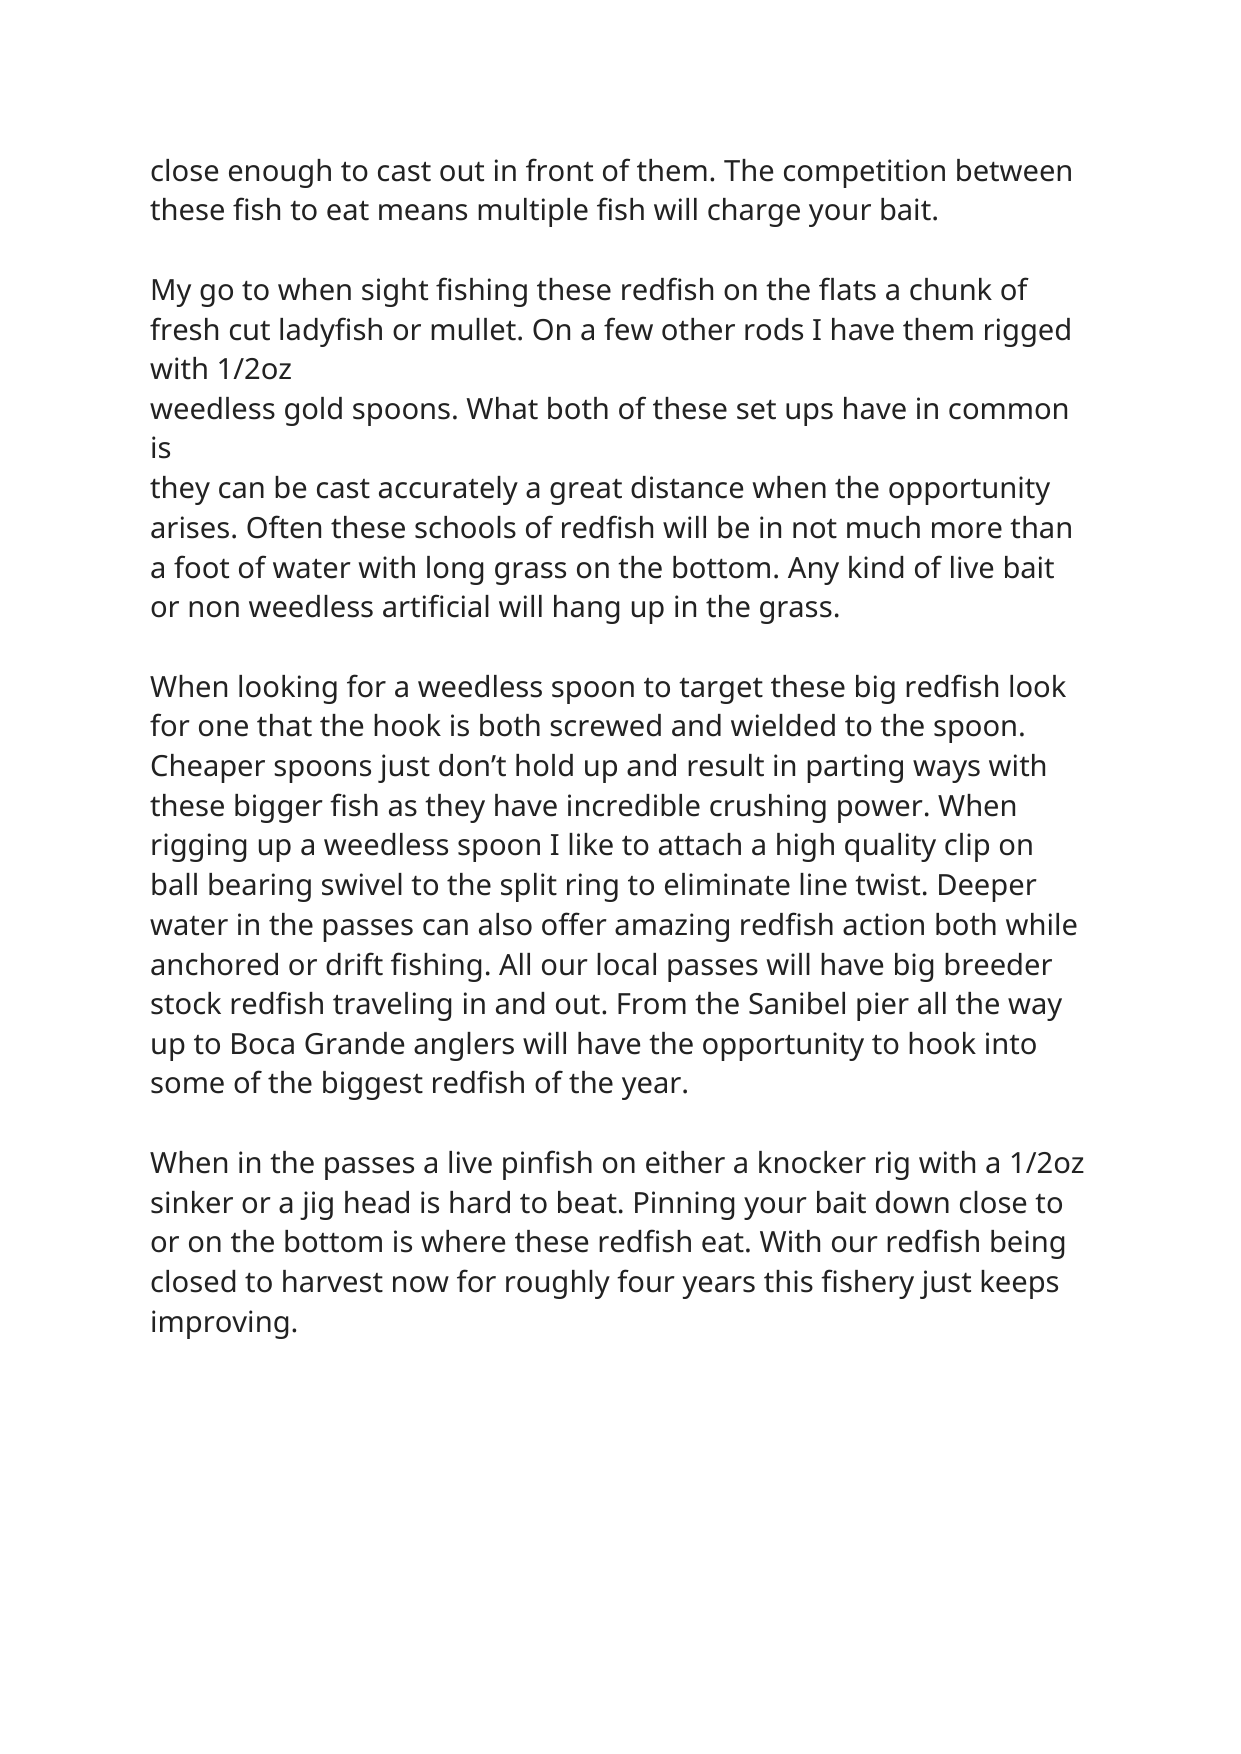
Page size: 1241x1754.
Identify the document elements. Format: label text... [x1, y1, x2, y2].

text My go to when sight fishing these redfish on the flats a chunk of fresh cut ladyfish or mullet. On a few other rods I have them rigged with 1/2oz [150, 269, 1090, 388]
text When in the passes a live pinfish on either a knocker rig with a 1/2oz sinker or a jig head is hard to beat. Pinning your bait down close to or on the bottom is where these redfish eat. With our redfish being closed to harvest now for roughly four years this fishery just keeps improving. [298, 1142, 1090, 1341]
text they can be cast accurately a great distance when the opportunity arises. Often these schools of redfish will be in not much more than a foot of water with long grass on the bottom. Any kind of live bait or non weedless artificial will hang up in the grass. [150, 467, 1090, 626]
text weedless gold spoons. What both of these set ups have in common is [171, 388, 1090, 467]
text When looking for a weedless spoon to target these big redfish look for one that the hook is both screwed and wielded to the spoon. Cheaper spoons just don’t hold up and result in parting ways with these bigger fish as they have incredible crushing power. When rigging up a weedless spoon I like to attach a high quality clip on ball bearing swivel to the split ring to eliminate line twist. Deeper water in the passes can also offer amazing redfish action both while anchored or drift fishing. All our local passes will have big breeder stock redfish traveling in and out. From the Sanibel pier all the way up to Boca Grande anglers will have the opportunity to hook into some of the biggest redfish of the year. [150, 666, 1090, 1102]
